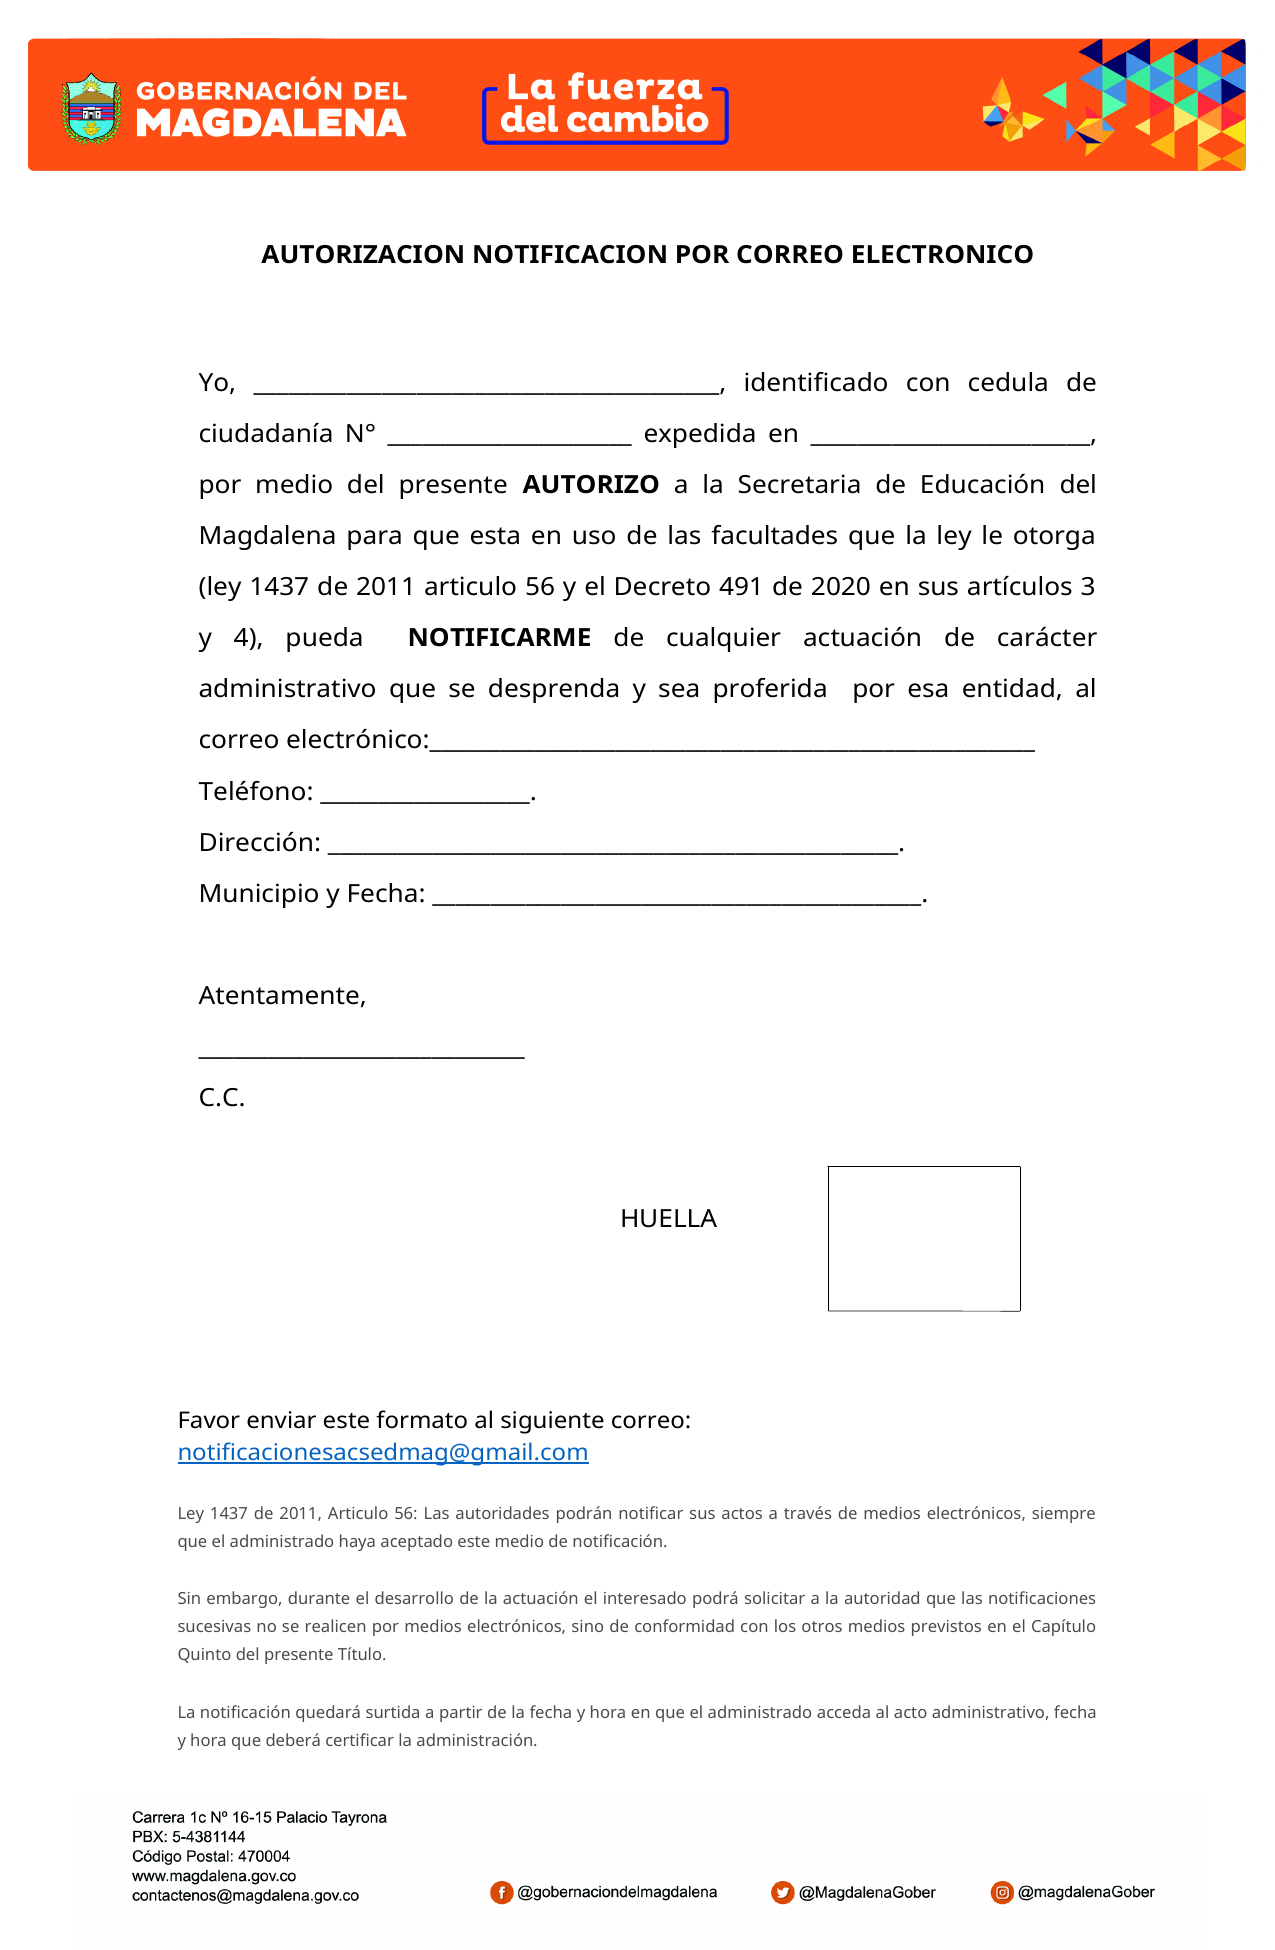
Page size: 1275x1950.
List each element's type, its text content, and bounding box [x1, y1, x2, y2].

text La notificación quedará surtida a partir de la fecha y hora en que el administrado acceda al acto administrativo, fecha y hora que deberá certificar la administración. [177, 1695, 1098, 1751]
text Atentamente, [198, 977, 1098, 1011]
text Municipio y Fecha: __________________________________________. [198, 875, 1098, 909]
text Yo, ________________________________________, identificado con cedula de ciudadanía N° _____________________ expedida en ________________________, por medio del presente AUTORIZO a la Secretaria de Educación del Magdalena para que esta en uso de las facultades que la ley le otorga (ley 1437 de 2011 articulo 56 y el Decreto 491 de 2020 en sus artículos 3 y 4), pueda NOTIFICARME de cualquier actuación de carácter administrativo que se desprenda y sea proferida por esa entidad, al correo electrónico:____________________________________________________ [198, 365, 1098, 756]
text Sin embargo, durante el desarrollo de la actuación el interesado podrá solicitar a la autoridad que las notificaciones sucesivas no se realicen por medios electrónicos, sino de conformidad con los otros medios previstos en el Capítulo Quinto del presente Título. [177, 1581, 1098, 1666]
text Teléfono: __________________. [198, 773, 1098, 807]
picture [76, 1789, 1209, 1950]
text AUTORIZACION NOTIFICACION POR CORREO ELECTRONICO [198, 236, 1098, 270]
picture [3, 20, 1263, 190]
text HUELLA [620, 1201, 770, 1235]
text Favor enviar este formato al siguiente correo: notificacionesacsedmag@gmail.com [177, 1404, 770, 1467]
text C.C. [198, 1079, 1098, 1113]
text ____________________________ [198, 1028, 1098, 1062]
text Ley 1437 de 2011, Articulo 56: Las autoridades podrán notificar sus actos a través de medios electrónicos, siempre que el administrado haya aceptado este medio de notificación. [177, 1496, 1098, 1552]
text Dirección: _________________________________________________. [198, 824, 1098, 858]
